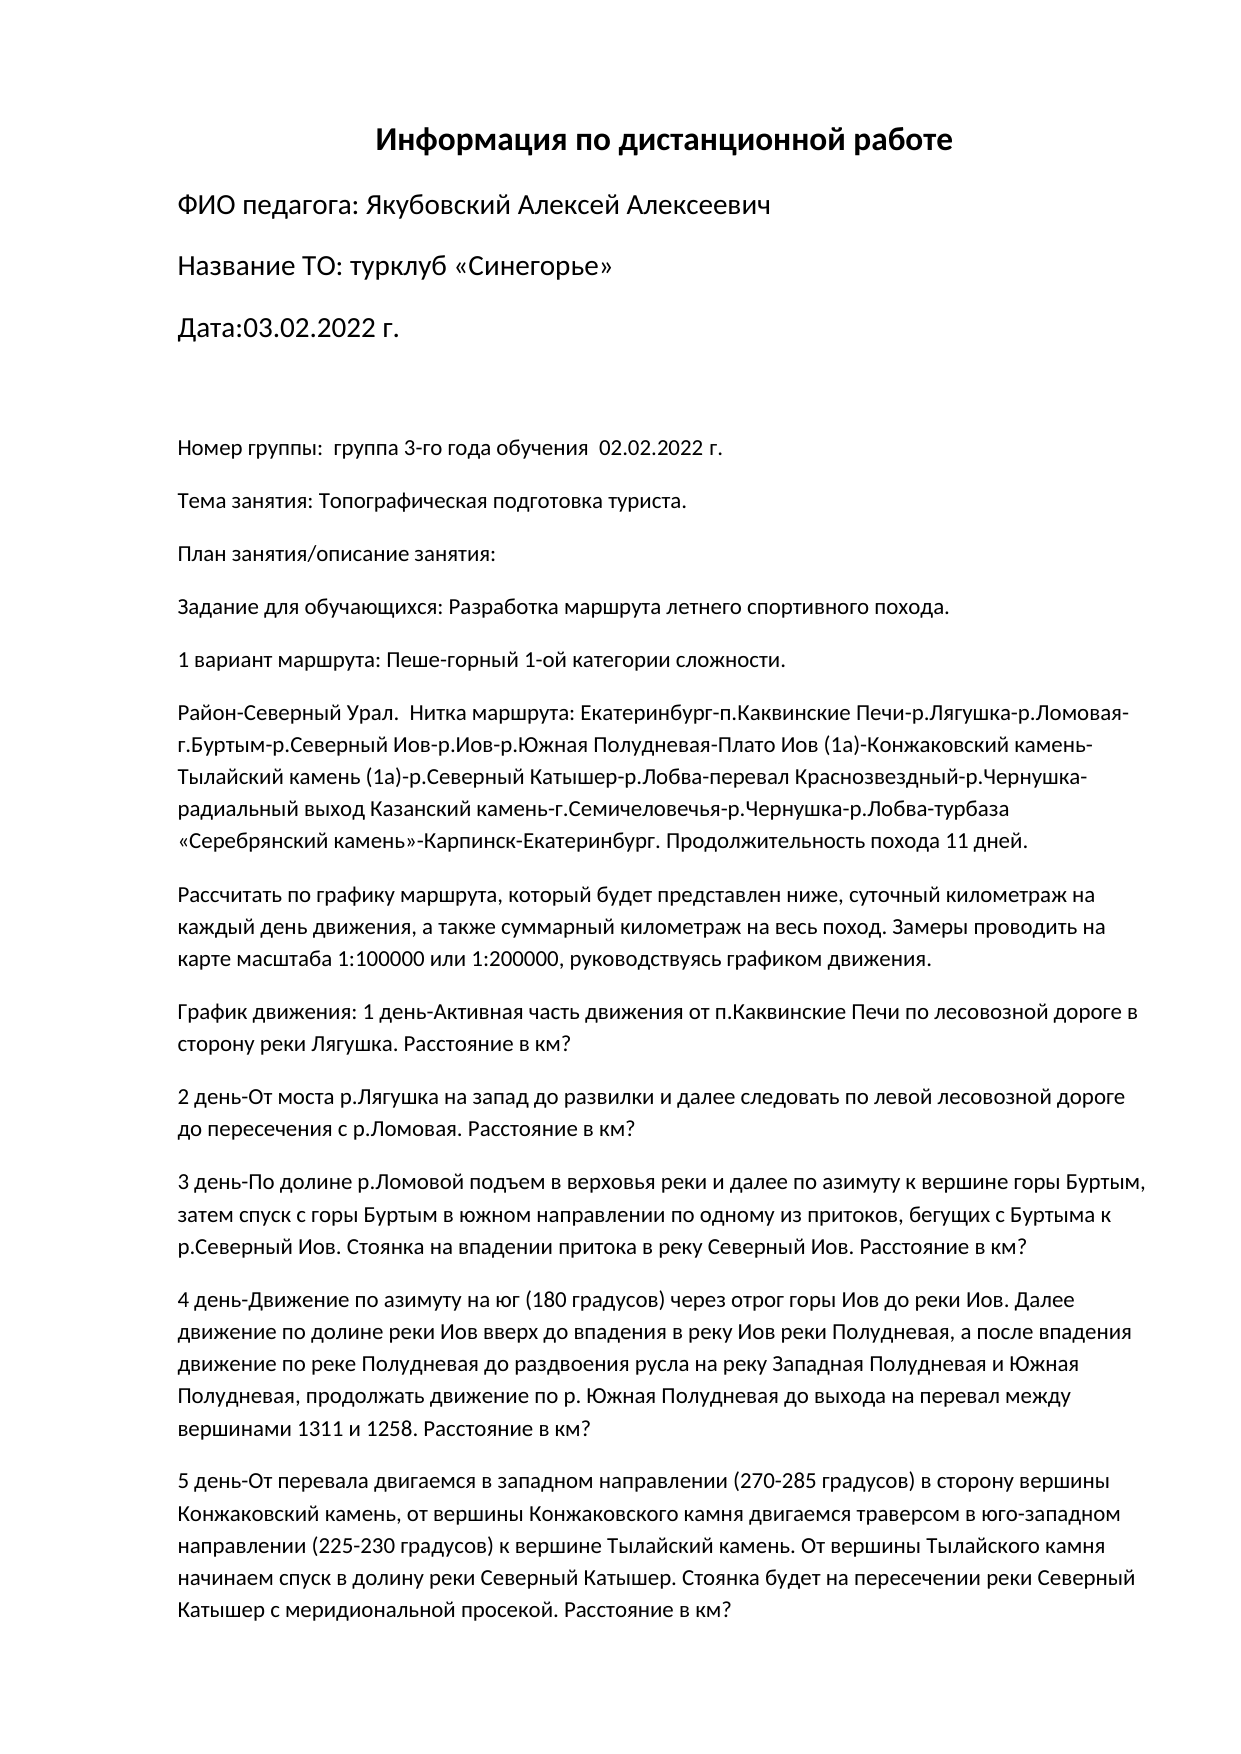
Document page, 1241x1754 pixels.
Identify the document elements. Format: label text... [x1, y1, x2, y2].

text 3 день-По долине р.Ломовой подъем в верховья реки и далее по азимуту к вершине горы Буртым, затем спуск с горы Буртым в южном направлении по одному из притоков, бегущих с Буртыма к р.Северный Иов. Стоянка на впадении притока в реку Северный Иов. Расстояние в км? [177, 1167, 1152, 1260]
text Номер группы: группа 3-го года обучения 02.02.2022 г. [177, 433, 1152, 461]
text Задание для обучающихся: Разработка маршрута летнего спортивного похода. [177, 592, 1152, 620]
text План занятия/описание занятия: [177, 539, 1152, 567]
text Название ТО: турклуб «Синегорье» [177, 247, 1152, 283]
text 5 день-От перевала двигаемся в западном направлении (270-285 градусов) в сторону вершины Конжаковский камень, от вершины Конжаковского камня двигаемся траверсом в юго-западном направлении (225-230 градусов) к вершине Тылайский камень. От вершины Тылайского камня начинаем спуск в долину реки Северный Катышер. Стоянка будет на пересечении реки Северный Катышер с меридиональной просекой. Расстояние в км? [177, 1467, 1152, 1623]
text 1 вариант маршрута: Пеше-горный 1-ой категории сложности. [177, 645, 1152, 673]
text ФИО педагога: Якубовский Алексей Алексеевич [177, 186, 1152, 221]
text 2 день-От моста р.Лягушка на запад до развилки и далее следовать по левой лесовозной дороге до пересечения с р.Ломовая. Расстояние в км? [177, 1082, 1152, 1142]
text Рассчитать по графику маршрута, который будет представлен ниже, суточный километраж на каждый день движения, а также суммарный километраж на весь поход. Замеры проводить на карте масштаба 1:100000 или 1:200000, руководствуясь графиком движения. [177, 880, 1152, 972]
text 4 день-Движение по азимуту на юг (180 градусов) через отрог горы Иов до реки Иов. Далее движение по долине реки Иов вверх до впадения в реку Иов реки Полудневая, а после впадения движение по реке Полудневая до раздвоения русла на реку Западная Полудневая и Южная Полудневая, продолжать движение по р. Южная Полудневая до выхода на перевал между вершинами 1311 и 1258. Расстояние в км? [177, 1285, 1152, 1442]
text График движения: 1 день-Активная часть движения от п.Каквинские Печи по лесовозной дороге в сторону реки Лягушка. Расстояние в км? [177, 997, 1152, 1057]
text Тема занятия: Топографическая подготовка туриста. [177, 486, 1152, 514]
text Район-Северный Урал. Нитка маршрута: Екатеринбург-п.Каквинские Печи-р.Лягушка-р.Ломовая-г.Буртым-р.Северный Иов-р.Иов-р.Южная Полудневая-Плато Иов (1а)-Конжаковский камень-Тылайский камень (1а)-р.Северный Катышер-р.Лобва-перевал Краснозвездный-р.Чернушка-радиальный выход Казанский камень-г.Семичеловечья-р.Чернушка-р.Лобва-турбаза «Серебрянский камень»-Карпинск-Екатеринбург. Продолжительность похода 11 дней. [177, 698, 1152, 855]
text Информация по дистанционной работе [177, 118, 1152, 159]
text Дата:03.02.2022 г. [177, 309, 1152, 345]
